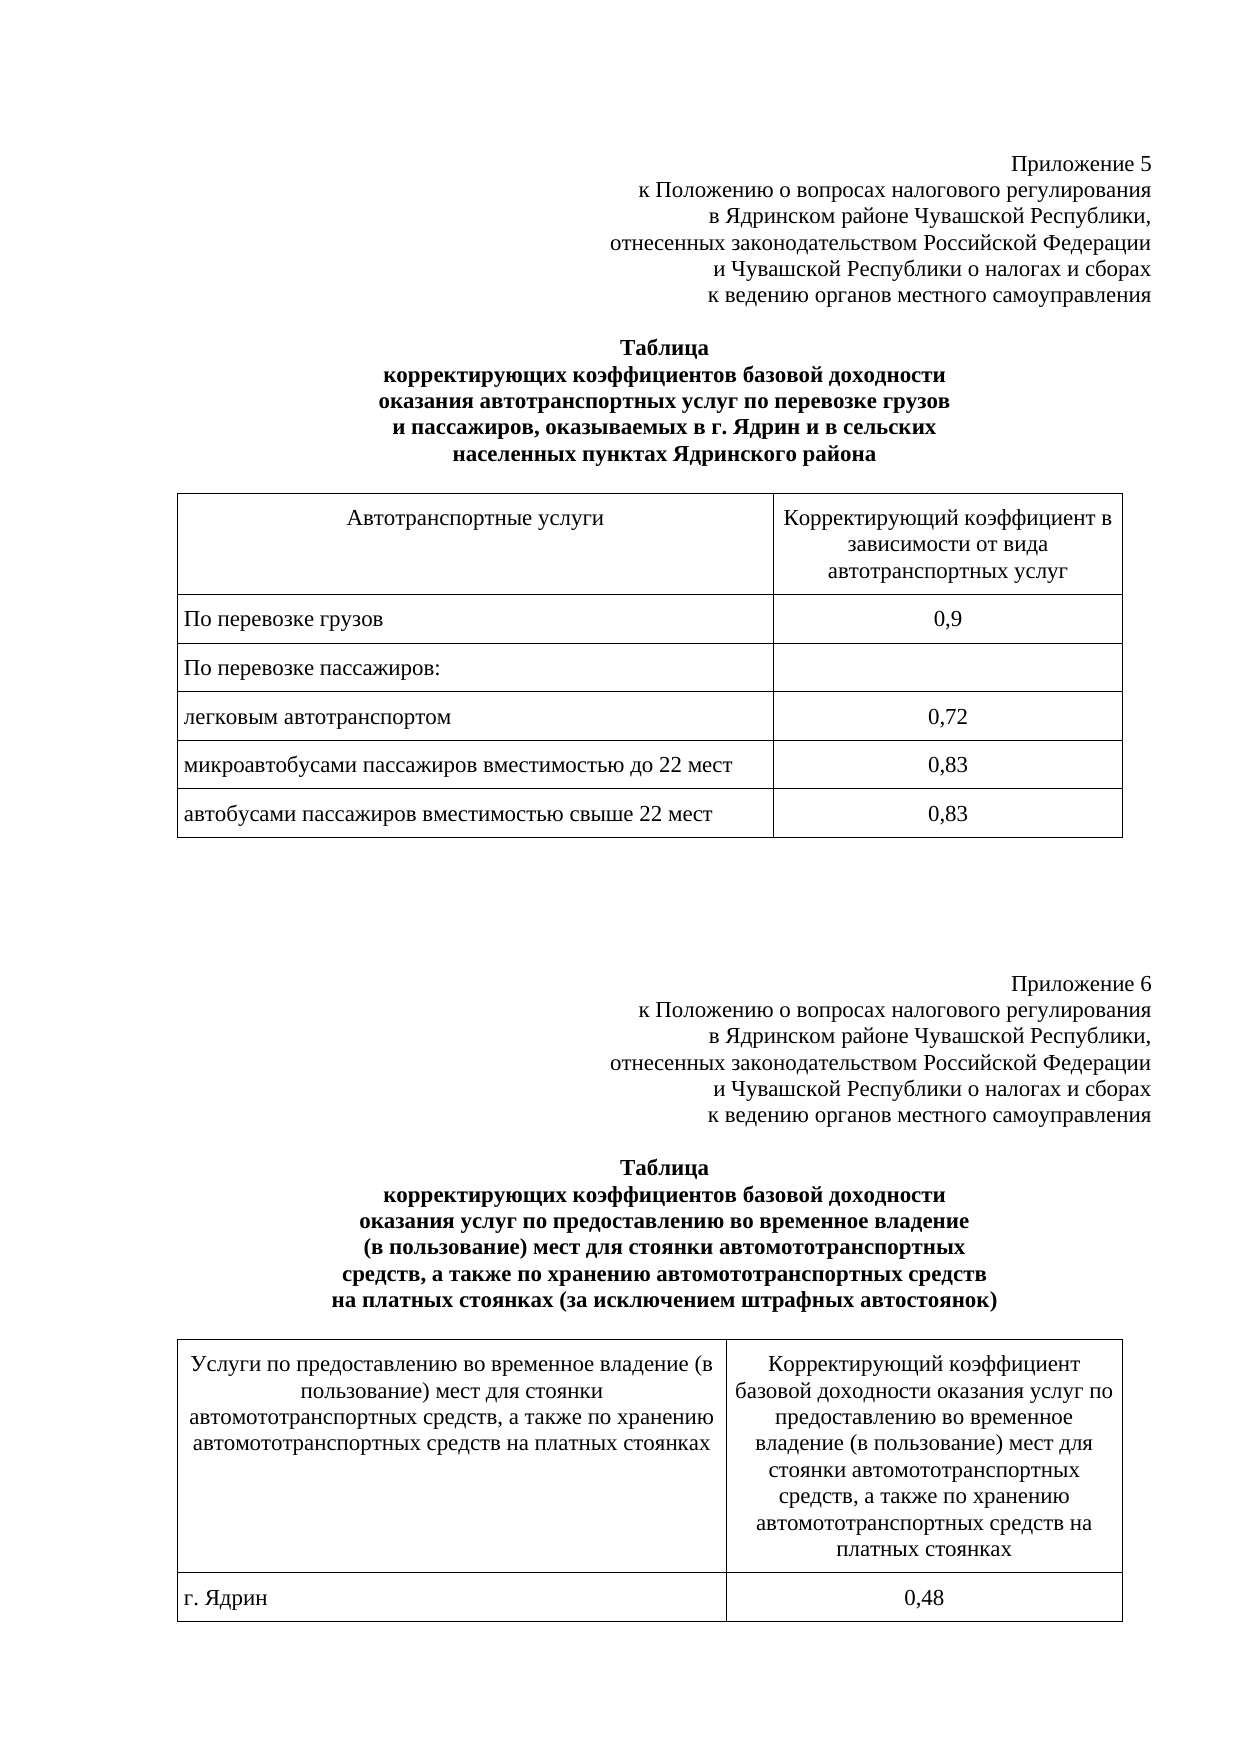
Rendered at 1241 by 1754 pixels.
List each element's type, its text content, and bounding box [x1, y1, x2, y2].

text отнесенных законодательством Российской Федерации [177, 229, 1152, 255]
title оказания автотранспортных услуг по перевозке грузов [177, 387, 1152, 413]
title населенных пунктах Ядринского района [177, 440, 1152, 466]
text и Чувашской Республики о налогах и сборах [177, 1075, 1152, 1102]
table_cell По перевозке пассажиров: [178, 644, 773, 691]
table_cell легковым автотранспортом [178, 692, 773, 740]
text и Чувашской Республики о налогах и сборах [177, 255, 1152, 282]
table_cell 0,72 [774, 692, 1122, 740]
table_cell По перевозке грузов [178, 595, 773, 642]
title оказания услуг по предоставлению во временное владение [177, 1207, 1152, 1233]
table_cell г. Ядрин [178, 1573, 726, 1621]
table_header Автотранспортные услуги [178, 494, 773, 594]
title корректирующих коэффициентов базовой доходности [177, 361, 1152, 387]
table_cell 0,83 [774, 741, 1122, 788]
table_cell 0,83 [774, 789, 1122, 837]
text в Ядринском районе Чувашской Республики, [177, 1022, 1152, 1049]
title на платных стоянках (за исключением штрафных автостоянок) [177, 1286, 1152, 1312]
title (в пользование) мест для стоянки автомототранспортных [177, 1233, 1152, 1260]
title Таблица [177, 1154, 1152, 1181]
table_cell микроавтобусами пассажиров вместимостью до 22 мест [178, 741, 773, 788]
title средств, а также по хранению автомототранспортных средств [177, 1260, 1152, 1286]
table_cell 0,9 [774, 595, 1122, 642]
text отнесенных законодательством Российской Федерации [177, 1049, 1152, 1075]
text к Положению о вопросах налогового регулирования [177, 996, 1152, 1022]
text к ведению органов местного самоуправления [177, 282, 1152, 308]
table_cell автобусами пассажиров вместимостью свыше 22 мест [178, 789, 773, 837]
text в Ядринском районе Чувашской Республики, [177, 202, 1152, 229]
text Приложение 6 [177, 970, 1152, 996]
table_header Услуги по предоставлению во временное владение (в пользование) мест для стоянки автомототранспортных средств, а также по хранению автомототранспортных средств на платных стоянках [178, 1340, 726, 1572]
table_cell 0,48 [727, 1573, 1122, 1621]
table_header Корректирующий коэффициент базовой доходности оказания услуг по предоставлению во временное владение (в пользование) мест для стоянки автомототранспортных средств, а также по хранению автомототранспортных средств на платных стоянках [727, 1340, 1122, 1572]
text к ведению органов местного самоуправления [177, 1102, 1152, 1128]
title корректирующих коэффициентов базовой доходности [177, 1181, 1152, 1207]
text Приложение 5 [177, 150, 1152, 176]
table_header Корректирующий коэффициент в зависимости от вида автотранспортных услуг [774, 494, 1122, 594]
title Таблица [177, 334, 1152, 361]
table_cell [774, 644, 1122, 691]
text к Положению о вопросах налогового регулирования [177, 176, 1152, 202]
title и пассажиров, оказываемых в г. Ядрин и в сельских [177, 413, 1152, 440]
